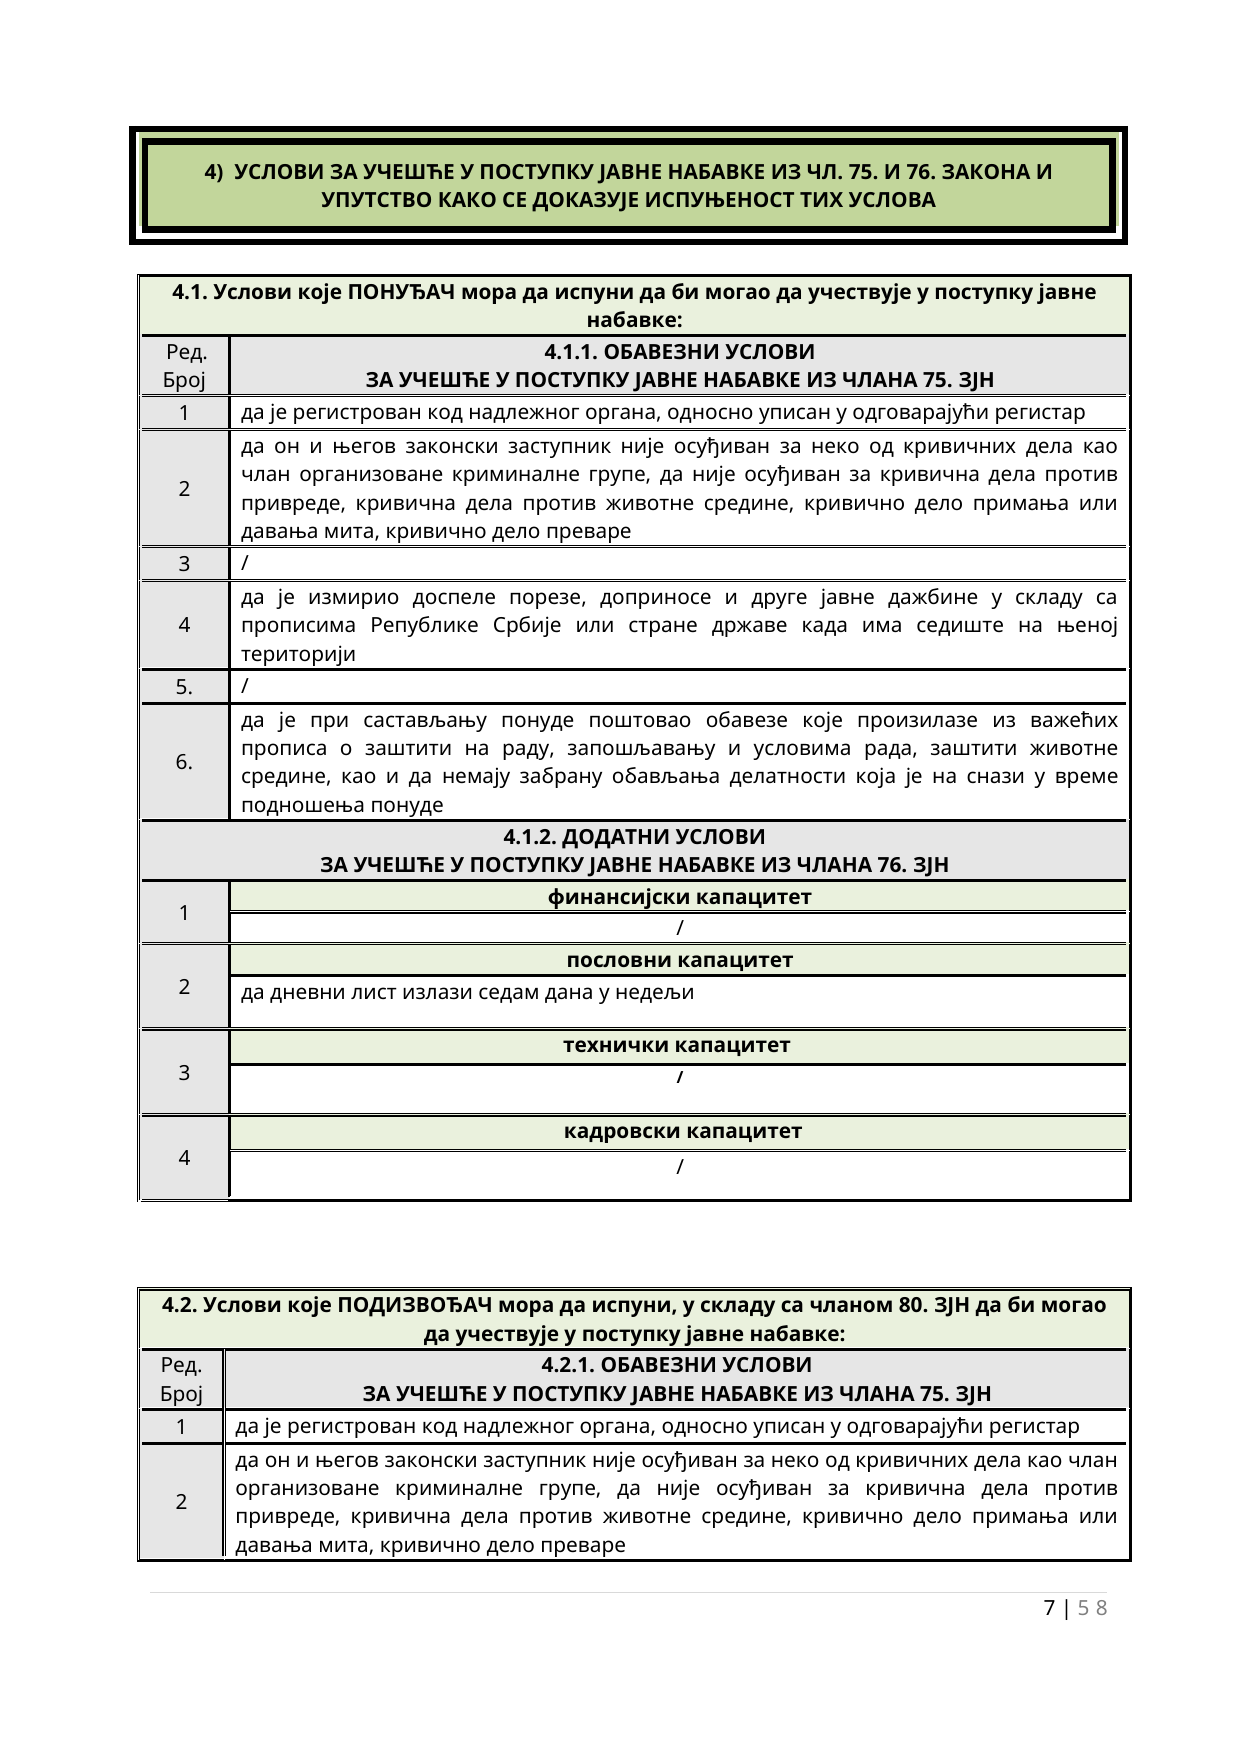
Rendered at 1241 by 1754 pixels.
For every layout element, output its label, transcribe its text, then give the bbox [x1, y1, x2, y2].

table_cell 3 [140, 545, 229, 579]
table_cell 2 [140, 942, 229, 1027]
table_cell 3 [140, 1027, 229, 1113]
table_header 4.2. Услови које ПОДИЗВОЂАЧ мора да испуни, у складу са чланом 80. ЗЈН да би могао да учествује у поступку јавне набавке: [140, 1291, 1129, 1347]
table_cell да дневни лист излази седам дана у недељи [231, 974, 1129, 1027]
table_header 4) УСЛОВИ ЗА УЧЕШЋЕ У ПОСТУПКУ ЈАВНЕ НАБАВКЕ ИЗ ЧЛ. 75. И 76. ЗАКОНА И УПУТСТВО КАКО СЕ ДОКАЗУЈЕ ИСПУЊЕНОСТ ТИХ УСЛОВА [139, 132, 1119, 226]
table_cell финансијски капацитет [231, 879, 1129, 910]
table_cell 2 [140, 428, 229, 545]
table_cell 1 [140, 879, 228, 942]
table_cell Ред. Број [140, 334, 228, 394]
table_cell 1 [139, 1408, 222, 1442]
table_cell / [231, 668, 1130, 702]
table_cell 4 [139, 1113, 229, 1199]
table_cell да је измирио доспеле порезе, доприносе и друге јавне дажбине у складу са прописима Републике Србије или стране државе када има седиште на њеној територији [231, 579, 1129, 667]
table_cell да он и његов законски заступник није осуђиван за неко од кривичних дела као члан организоване криминалне групе, да није осуђиван за кривична дела против привреде, кривична дела против животне средине, кривично дело примања или давања мита, кривично дело преваре [231, 428, 1129, 545]
table_cell 2 [140, 1442, 224, 1558]
table_cell 4.1.2. ДОДАТНИ УСЛОВИ ЗА УЧЕШЋЕ У ПОСТУПКУ ЈАВНЕ НАБАВКЕ ИЗ ЧЛАНА 76. ЗЈН [139, 819, 1130, 879]
table_cell Ред. Број [139, 1348, 222, 1407]
table_cell да је регистрован код надлежног органа, односно уписан у одговарајући регистар [226, 1408, 1130, 1442]
table_cell 1 [140, 394, 229, 428]
table_cell технички капацитет [231, 1027, 1129, 1063]
table_header 4.1. Услови које ПОНУЂАЧ мора да испуни да би могао да учествује у поступку јавне набавке: [140, 277, 1129, 334]
table_cell 4 [140, 579, 229, 667]
table_cell пословни капацитет [231, 942, 1129, 974]
table_cell / [230, 1149, 1129, 1199]
table_cell 4.2.1. ОБАВЕЗНИ УСЛОВИ ЗА УЧЕШЋЕ У ПОСТУПКУ ЈАВНЕ НАБАВКЕ ИЗ ЧЛАНА 75. ЗЈН [226, 1348, 1130, 1407]
table_cell 6. [140, 702, 228, 818]
table_cell да је регистрован код надлежног органа, односно уписан у одговарајући регистар [231, 394, 1129, 428]
table_cell / [231, 1063, 1129, 1113]
table_cell / [231, 545, 1129, 579]
table_cell да он и његов законски заступник није осуђиван за неко од кривичних дела као члан организоване криминалне групе, да није осуђиван за кривична дела против привреде, кривична дела против животне средине, кривично дело примања или давања мита, кривично дело преваре [224, 1442, 1129, 1558]
table_cell / [230, 910, 1130, 942]
table_cell 4.1.1. ОБАВЕЗНИ УСЛОВИ ЗА УЧЕШЋЕ У ПОСТУПКУ ЈАВНЕ НАБАВКЕ ИЗ ЧЛАНА 75. ЗЈН [231, 334, 1129, 394]
table_cell кадровски капацитет [230, 1113, 1130, 1149]
table_cell 5. [139, 668, 228, 702]
table_cell да је при састављању понуде поштовао обавезе које произилазе из важећих прописа о заштити на раду, запошљавању и условима рада, заштити животне средине, као и да немају забрану обављања делатности која је на снази у време подношења понуде [231, 702, 1129, 818]
